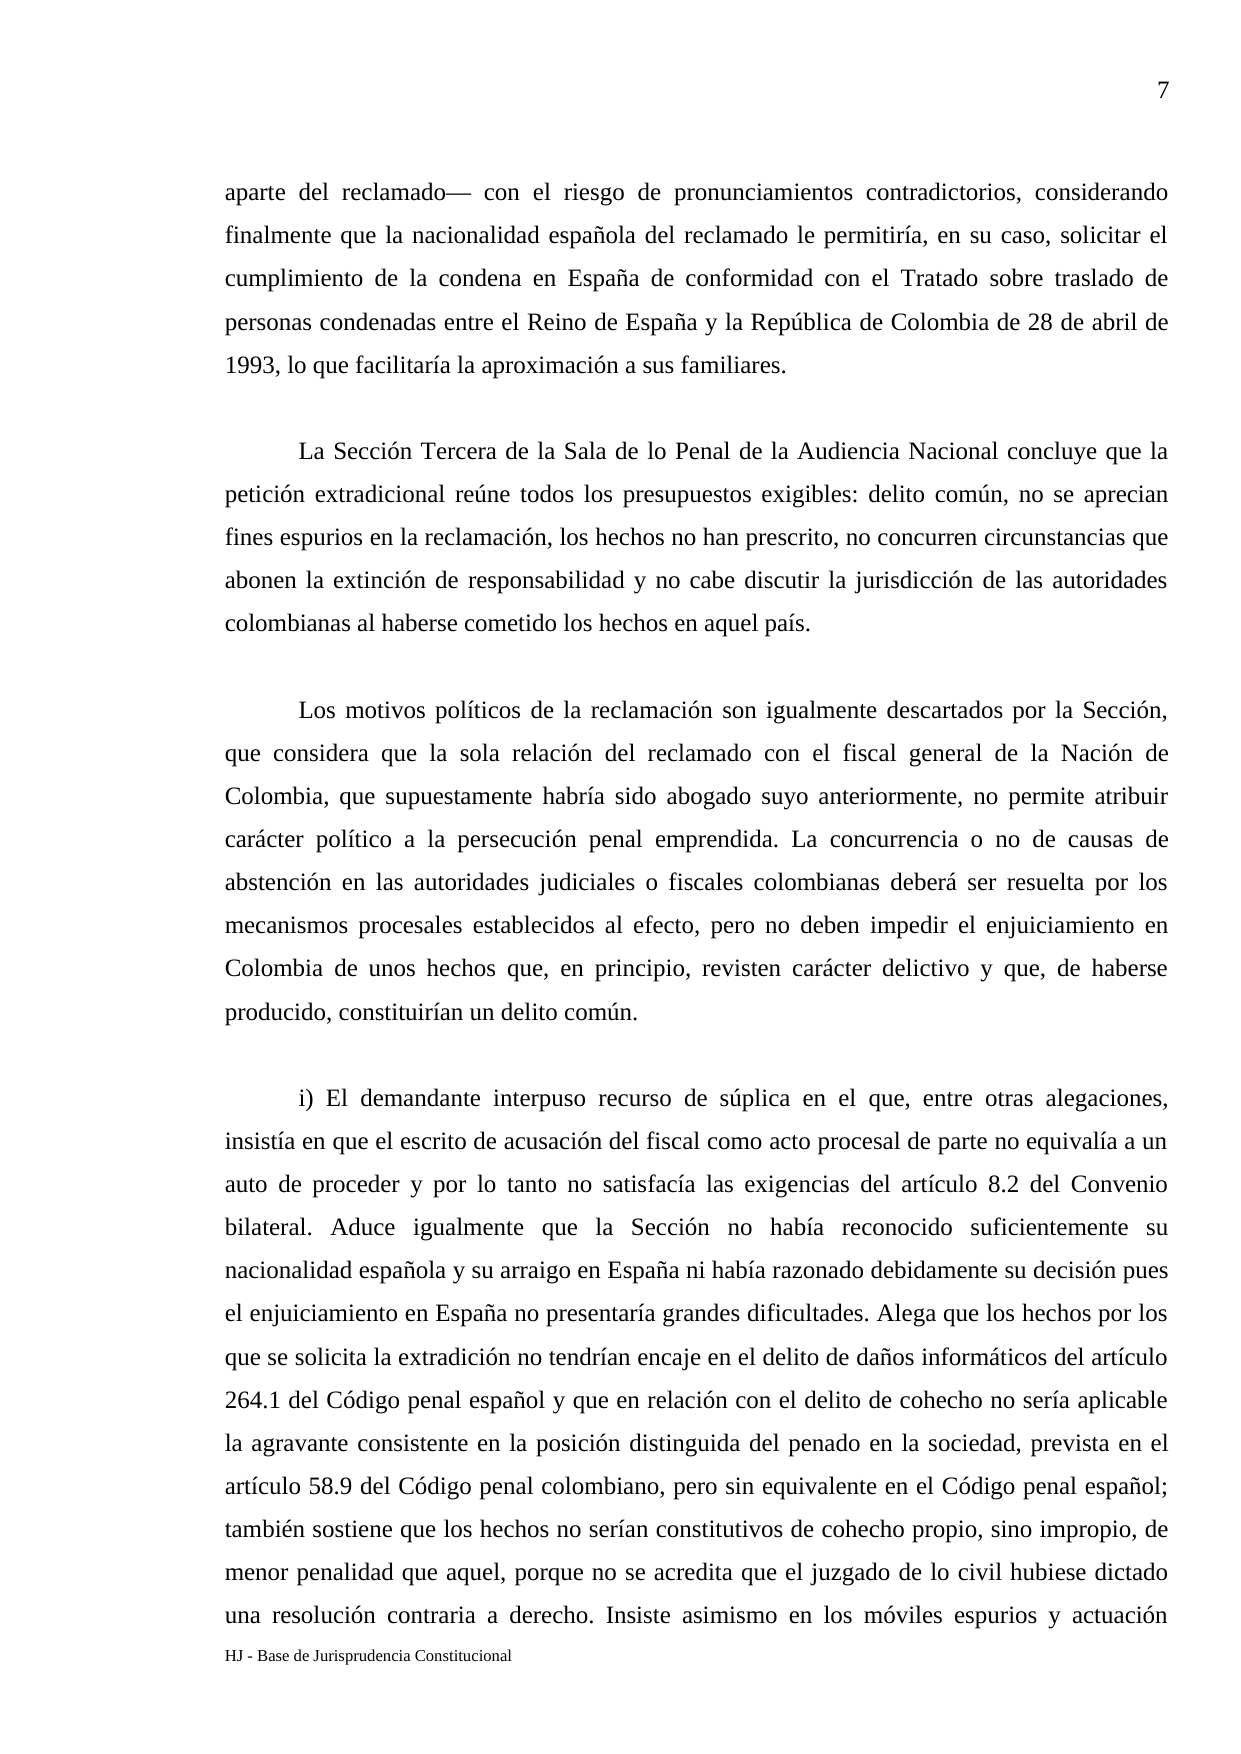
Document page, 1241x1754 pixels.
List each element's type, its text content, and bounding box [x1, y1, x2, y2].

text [224, 177, 1169, 378]
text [224, 1083, 1169, 1629]
text Los motivos políticos de la reclamación son igualmente descartados por la Sección, que considera que la sola relación del reclamado con el fiscal general de la Nación de Colombia, que supuestamente habría sido abogado suyo anteriormente, no permite atribuir carácter político a la persecución penal emprendida. La concurrencia o no de causas de abstención en las autoridades judiciales o fiscales colombianas deberá ser resuelta por los mecanismos procesales establecidos al efecto, pero no deben impedir el enjuiciamiento en Colombia de unos hechos que, en principio, revisten carácter delictivo y que, de haberse producido, constituirían un delito común. [224, 695, 1169, 1025]
text La Sección Tercera de la Sala de lo Penal de la Audiencia Nacional concluye que la petición extradicional reúne todos los presupuestos exigibles: delito común, no se aprecian fines espurios en la reclamación, los hechos no han prescrito, no concurren circunstancias que abonen la extinción de responsabilidad y no cabe discutir la jurisdicción de las autoridades colombianas al haberse cometido los hechos en aquel país. [224, 436, 1169, 637]
